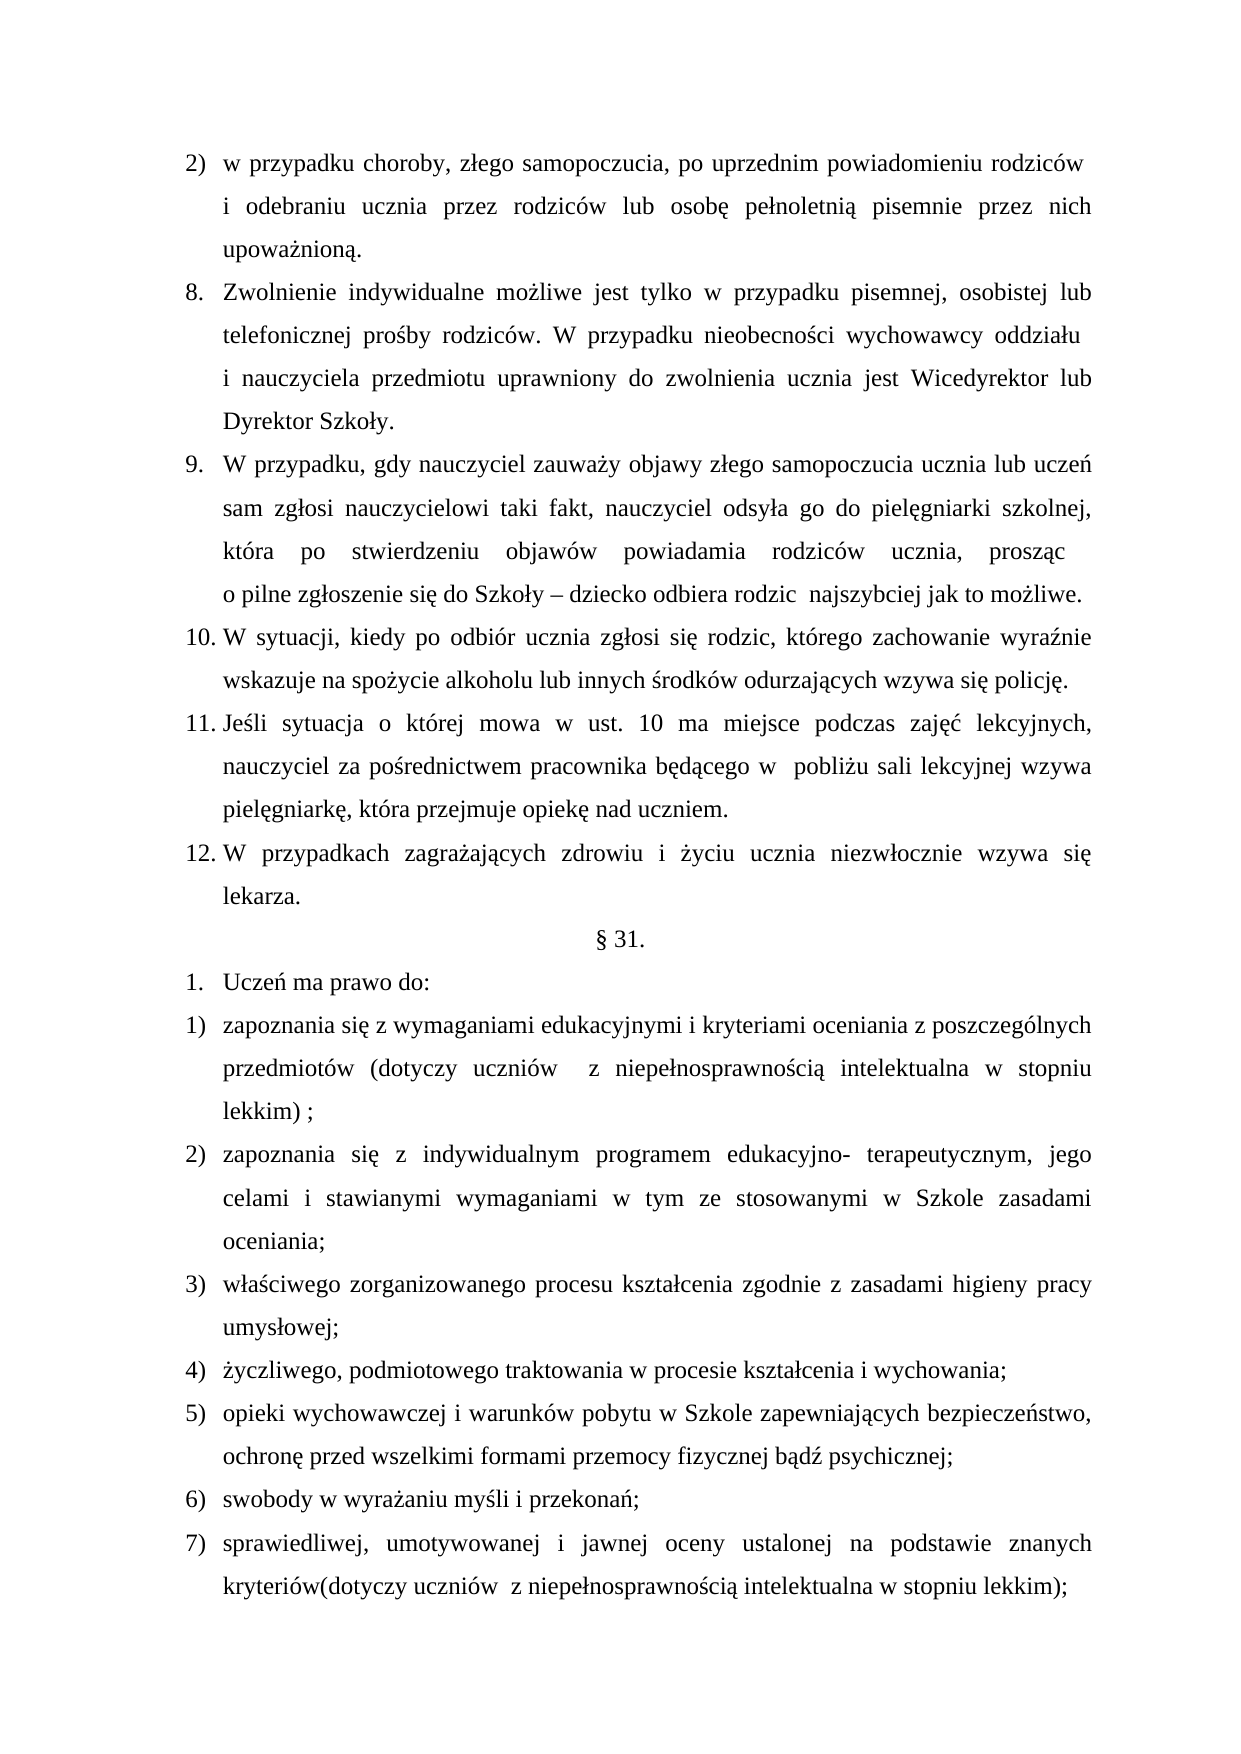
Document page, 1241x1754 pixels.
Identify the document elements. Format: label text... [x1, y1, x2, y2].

list w przypadku choroby, złego samopoczucia, po uprzednim powiadomieniu rodziców i odebraniu ucznia przez rodziców lub osobę pełnoletnią pisemnie przez nich upoważnioną. [185, 148, 1093, 263]
list W przypadkach zagrażających zdrowiu i życiu ucznia niezwłocznie wzywa się lekarza. [185, 838, 1093, 909]
list swobody w wyrażaniu myśli i przekonań; [185, 1484, 1093, 1513]
list życzliwego, podmiotowego traktowania w procesie kształcenia i wychowania; [185, 1355, 1093, 1384]
list W sytuacji, kiedy po odbiór ucznia zgłosi się rodzic, którego zachowanie wyraźnie wskazuje na spożycie alkoholu lub innych środków odurzających wzywa się policję. [185, 622, 1093, 694]
list zapoznania się z wymaganiami edukacyjnymi i kryteriami oceniania z poszczególnych przedmiotów (dotyczy uczniów z niepełnosprawnością intelektualna w stopniu lekkim) ; [185, 1010, 1093, 1125]
text § 31. [148, 924, 1093, 953]
list właściwego zorganizowanego procesu kształcenia zgodnie z zasadami higieny pracy umysłowej; [185, 1269, 1093, 1341]
list W przypadku, gdy nauczyciel zauważy objawy złego samopoczucia ucznia lub uczeń sam zgłosi nauczycielowi taki fakt, nauczyciel odsyła go do pielęgniarki szkolnej, która po stwierdzeniu objawów powiadamia rodziców ucznia, prosząc o pilne zgłoszenie się do Szkoły – dziecko odbiera rodzic najszybciej jak to możliwe. [185, 449, 1093, 608]
list zapoznania się z indywidualnym programem edukacyjno- terapeutycznym, jego celami i stawianymi wymaganiami w tym ze stosowanymi w Szkole zasadami oceniania; [185, 1139, 1093, 1254]
list Zwolnienie indywidualne możliwe jest tylko w przypadku pisemnej, osobistej lub telefonicznej prośby rodziców. W przypadku nieobecności wychowawcy oddziału i nauczyciela przedmiotu uprawniony do zwolnienia ucznia jest Wicedyrektor lub Dyrektor Szkoły. [185, 277, 1093, 435]
list Uczeń ma prawo do: [185, 967, 1093, 996]
list Jeśli sytuacja o której mowa w ust. 10 ma miejsce podczas zajęć lekcyjnych, nauczyciel za pośrednictwem pracownika będącego w pobliżu sali lekcyjnej wzywa pielęgniarkę, która przejmuje opiekę nad uczniem. [185, 708, 1093, 823]
list opieki wychowawczej i warunków pobytu w Szkole zapewniających bezpieczeństwo, ochronę przed wszelkimi formami przemocy fizycznej bądź psychicznej; [185, 1398, 1093, 1470]
list sprawiedliwej, umotywowanej i jawnej oceny ustalonej na podstawie znanych kryteriów(dotyczy uczniów z niepełnosprawnością intelektualna w stopniu lekkim); [185, 1528, 1093, 1599]
